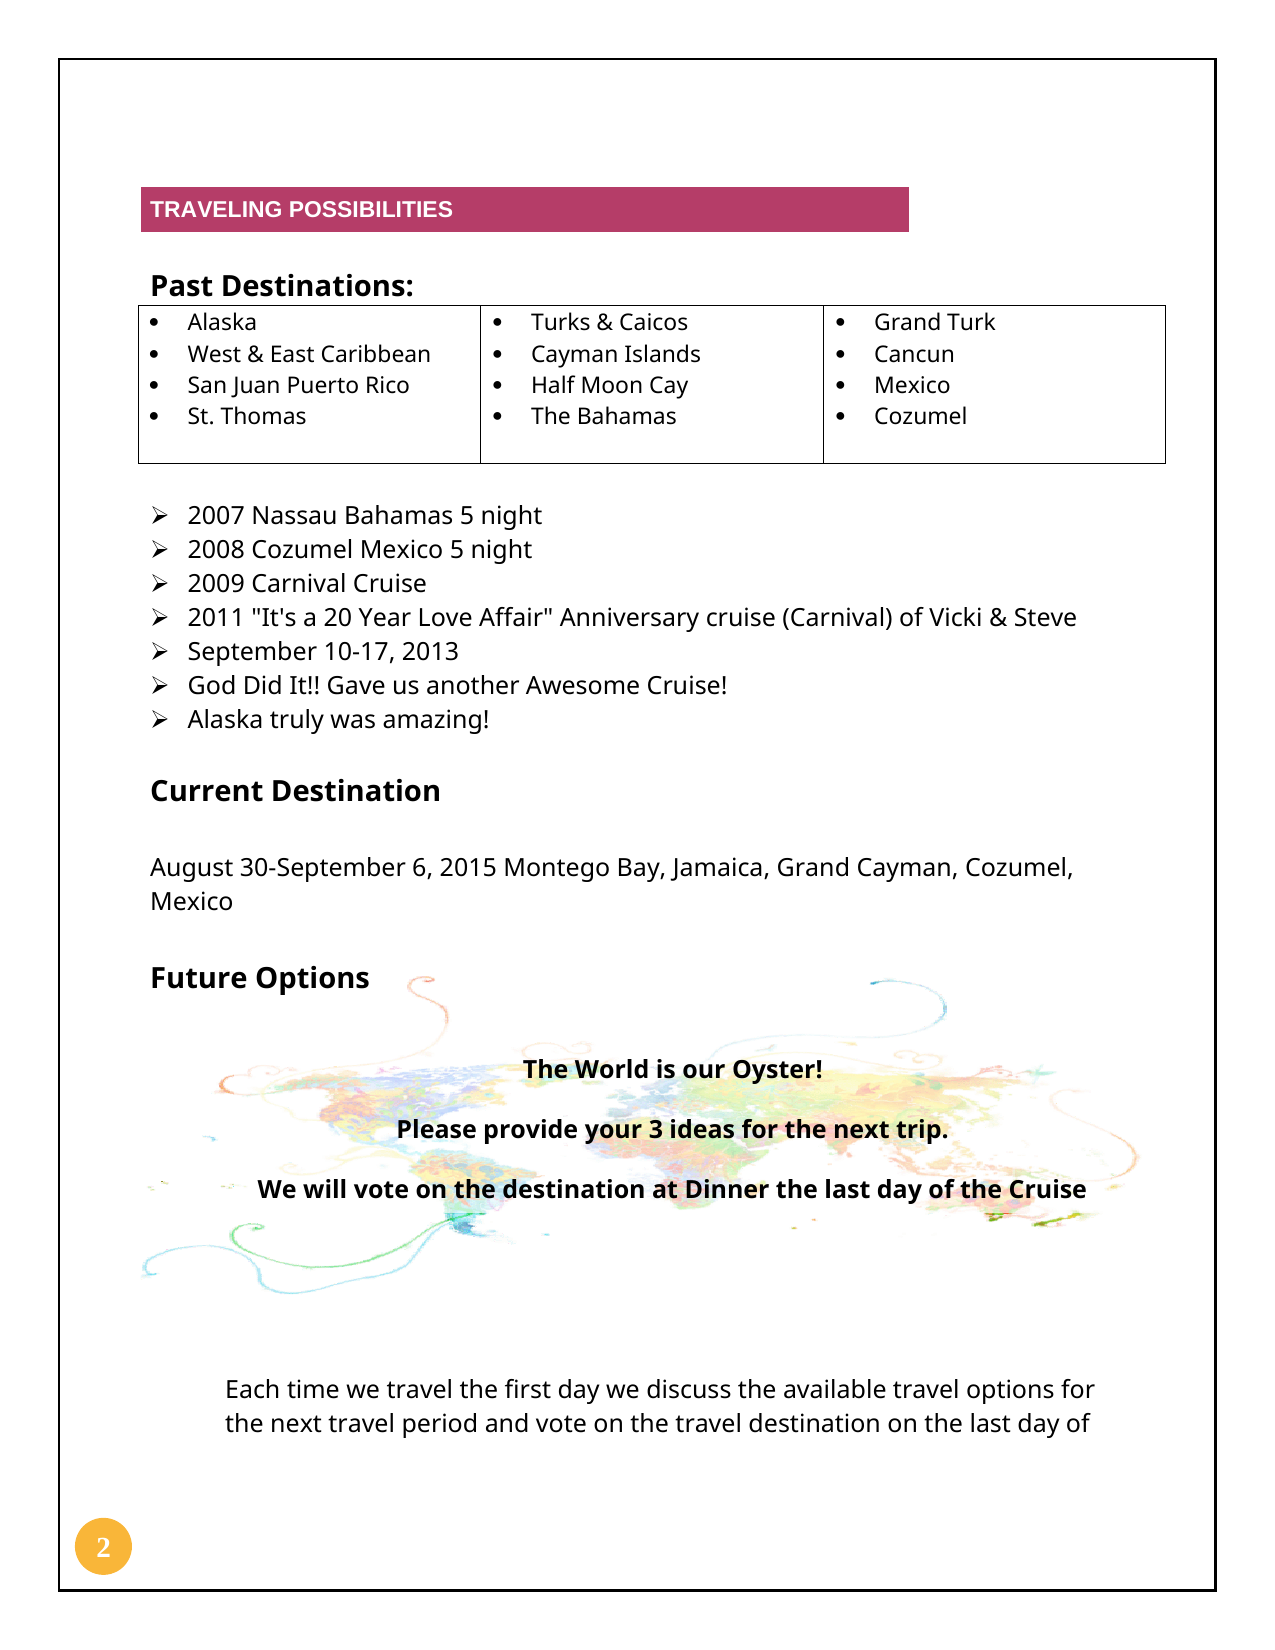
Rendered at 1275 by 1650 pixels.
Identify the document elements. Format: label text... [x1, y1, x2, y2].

list Alaska truly was amazing! [150, 702, 1125, 736]
list 2011 "It's a 20 Year Love Affair" Anniversary cruise (Carnival) of Vicki & Steve [150, 600, 1125, 634]
text Future Options [150, 957, 1125, 997]
list 2007 Nassau Bahamas 5 night [150, 498, 1125, 532]
list God Did It!! Gave us another Awesome Cruise! [150, 668, 1125, 702]
text August 30-September 6, 2015 Montego Bay, Jamaica, Grand Cayman, Cozumel, Mexico [150, 849, 1125, 918]
text Current Destination [150, 770, 1125, 810]
text Past Destinations: [150, 266, 1125, 305]
list 2009 Carnival Cruise [150, 566, 1125, 600]
table_header Grand Turk Cancun Mexico Cozumel [824, 306, 1165, 463]
subtitle Traveling Possibilities [142, 189, 908, 231]
list 2008 Cozumel Mexico 5 night [150, 532, 1125, 566]
table_header Alaska West & East Caribbean San Juan Puerto Rico St. Thomas [139, 306, 480, 463]
table_header Turks & Caicos Cayman Islands Half Moon Cay The Bahamas [481, 306, 823, 463]
list September 10-17, 2013 [150, 634, 1125, 668]
picture [140, 976, 1143, 1295]
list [225, 1372, 1125, 1440]
